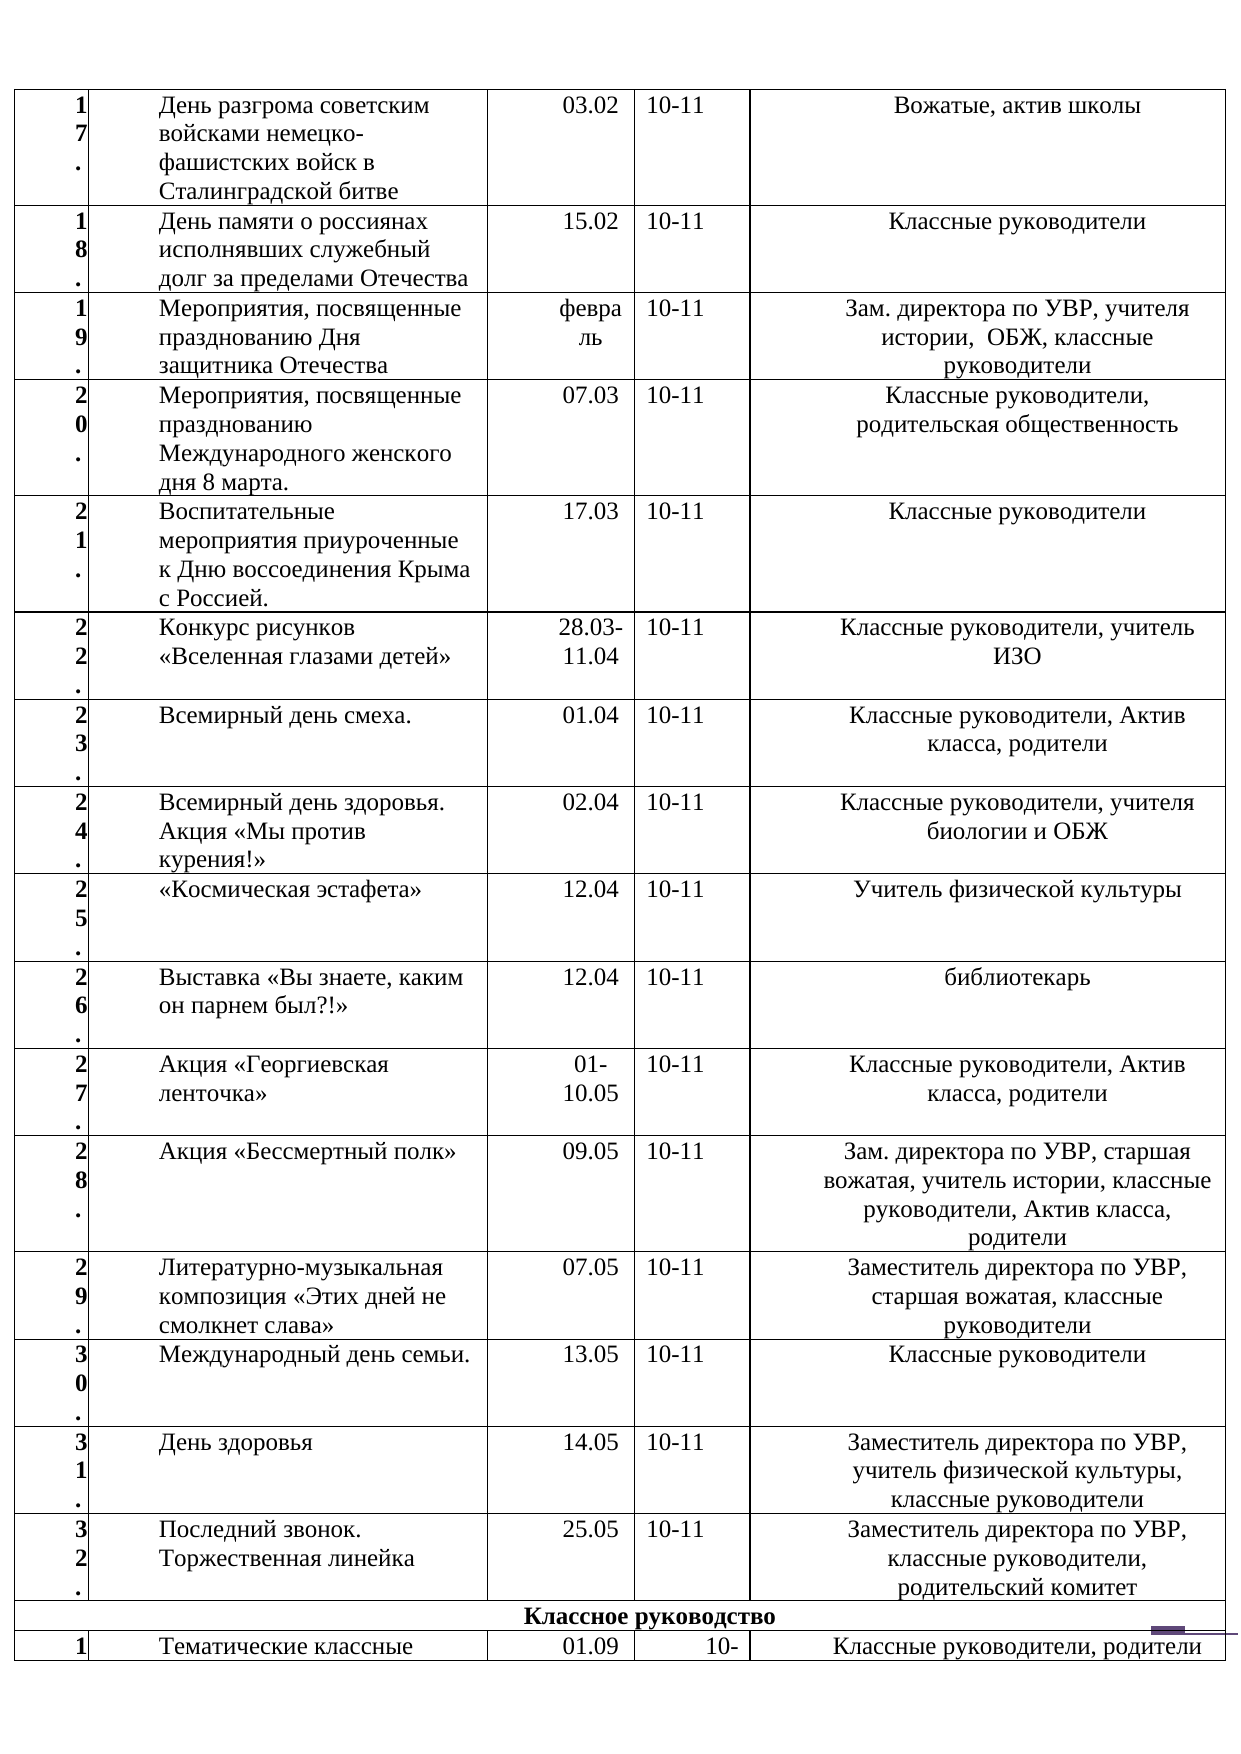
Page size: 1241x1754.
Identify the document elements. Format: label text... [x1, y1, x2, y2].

table_cell 30. [15, 1340, 88, 1426]
table_cell 10-11 [635, 1252, 749, 1338]
table_cell 10-11 [635, 1514, 749, 1600]
table_cell 17. [15, 90, 88, 205]
table_cell Классные руководители [751, 206, 1225, 292]
table_cell Воспитательные мероприятия приуроченные к Дню воссоединения Крыма с Россией. [89, 496, 487, 611]
table_cell 10-11 [635, 1136, 749, 1251]
table_cell Вожатые, актив школы [751, 90, 1225, 205]
table_cell 32. [15, 1514, 88, 1600]
table_cell 07.03 [488, 380, 634, 495]
table_cell 24. [15, 787, 88, 873]
table_cell 23. [15, 700, 88, 786]
table_cell 10-11 [635, 1049, 749, 1135]
table_cell библиотекарь [751, 962, 1225, 1048]
table_cell 12.04 [488, 874, 634, 961]
table_cell Мероприятия, посвященные празднованию Международного женского дня 8 марта. [89, 380, 487, 495]
table_cell 13.05 [488, 1340, 634, 1426]
table_cell «Космическая эстафета» [89, 874, 487, 961]
table_cell 10-11 [635, 206, 749, 292]
table_cell Классные руководители [751, 1340, 1225, 1426]
table_cell 14.05 [488, 1427, 634, 1513]
table_cell 09.05 [488, 1136, 634, 1251]
table_cell февраль [488, 293, 634, 379]
table_cell 10-11 [635, 787, 749, 873]
table_cell 26. [15, 962, 88, 1048]
table_cell Всемирный день смеха. [89, 700, 487, 786]
table_cell 15.02 [488, 206, 634, 292]
table_cell 19. [15, 293, 88, 379]
table_cell Классное руководство [15, 1601, 1225, 1630]
table_cell Акция «Бессмертный полк» [89, 1136, 487, 1251]
table_cell 20. [15, 380, 88, 495]
table_cell 07.05 [488, 1252, 634, 1338]
table_cell Классные руководители, Актив класса, родители [751, 1049, 1225, 1135]
table_cell 01.04 [488, 700, 634, 786]
table_cell 21. [15, 496, 88, 611]
table_cell 27. [15, 1049, 88, 1135]
table_cell 10-11 [635, 380, 749, 495]
table_cell Классные руководители, учителя биологии и ОБЖ [751, 787, 1225, 873]
table_cell 12.04 [488, 962, 634, 1048]
table_cell 10-11 [635, 700, 749, 786]
table_cell День памяти о россиянах исполнявших служебный долг за пределами Отечества [89, 206, 487, 292]
table_cell 10-11 [635, 874, 749, 961]
table_cell День здоровья [89, 1427, 487, 1513]
table_cell 18. [15, 206, 88, 292]
table_cell 10-11 [635, 496, 749, 611]
table_cell 01.09 [488, 1631, 634, 1660]
table_cell 10-11 [635, 1427, 749, 1513]
table_cell Классные руководители, учитель ИЗО [751, 613, 1225, 699]
table_cell 10-11 [635, 1340, 749, 1426]
table_cell Зам. директора по УВР, учителя истории, ОБЖ, классные руководители [751, 293, 1225, 379]
table_cell День разгрома советским войсками немецко-фашистских войск в Сталинградской битве [89, 90, 487, 205]
table_cell Учитель физической культуры [751, 874, 1225, 961]
table_cell Конкурс рисунков «Вселенная глазами детей» [89, 613, 487, 699]
table_cell Классные руководители, родительская общественность [751, 380, 1225, 495]
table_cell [89, 1631, 487, 1660]
table_cell 10-11 [635, 613, 749, 699]
table_cell 10-11 [635, 962, 749, 1048]
table_cell 22. [15, 613, 88, 699]
table_cell 02.04 [488, 787, 634, 873]
table_cell 10-11 [635, 293, 749, 379]
table_cell Зам. директора по УВР, старшая вожатая, учитель истории, классные руководители, Актив класса, родители [751, 1136, 1225, 1251]
table_cell 1. [15, 1631, 88, 1660]
table_cell 28. [15, 1136, 88, 1251]
table_cell Заместитель директора по УВР, старшая вожатая, классные руководители [751, 1252, 1225, 1338]
table_cell 29. [15, 1252, 88, 1338]
table_cell Заместитель директора по УВР, учитель физической культуры, классные руководители [751, 1427, 1225, 1513]
table_cell 10-11 [635, 90, 749, 205]
table_cell Международный день семьи. [89, 1340, 487, 1426]
table_cell 01-10.05 [488, 1049, 634, 1135]
table_cell 25. [15, 874, 88, 961]
table_cell 25.05 [488, 1514, 634, 1600]
table_cell 10-11 [635, 1631, 749, 1660]
table_cell 28.03-11.04 [488, 613, 634, 699]
table_cell 03.02 [488, 90, 634, 205]
table_cell 17.03 [488, 496, 634, 611]
table_cell Мероприятия, посвященные празднованию Дня защитника Отечества [89, 293, 487, 379]
table_cell Классные руководители [751, 496, 1225, 611]
table_cell 31. [15, 1427, 88, 1513]
table_cell Заместитель директора по УВР, классные руководители, родительский комитет [751, 1514, 1225, 1600]
table_cell Акция «Георгиевская ленточка» [89, 1049, 487, 1135]
table_cell Последний звонок. Торжественная линейка [89, 1514, 487, 1600]
table_cell Всемирный день здоровья. Акция «Мы против курения!» [89, 787, 487, 873]
table_cell Выставка «Вы знаете, каким он парнем был?!» [89, 962, 487, 1048]
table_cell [751, 1631, 1225, 1660]
table_cell Литературно-музыкальная композиция «Этих дней не смолкнет слава» [89, 1252, 487, 1338]
table_cell Классные руководители, Актив класса, родители [751, 700, 1225, 786]
